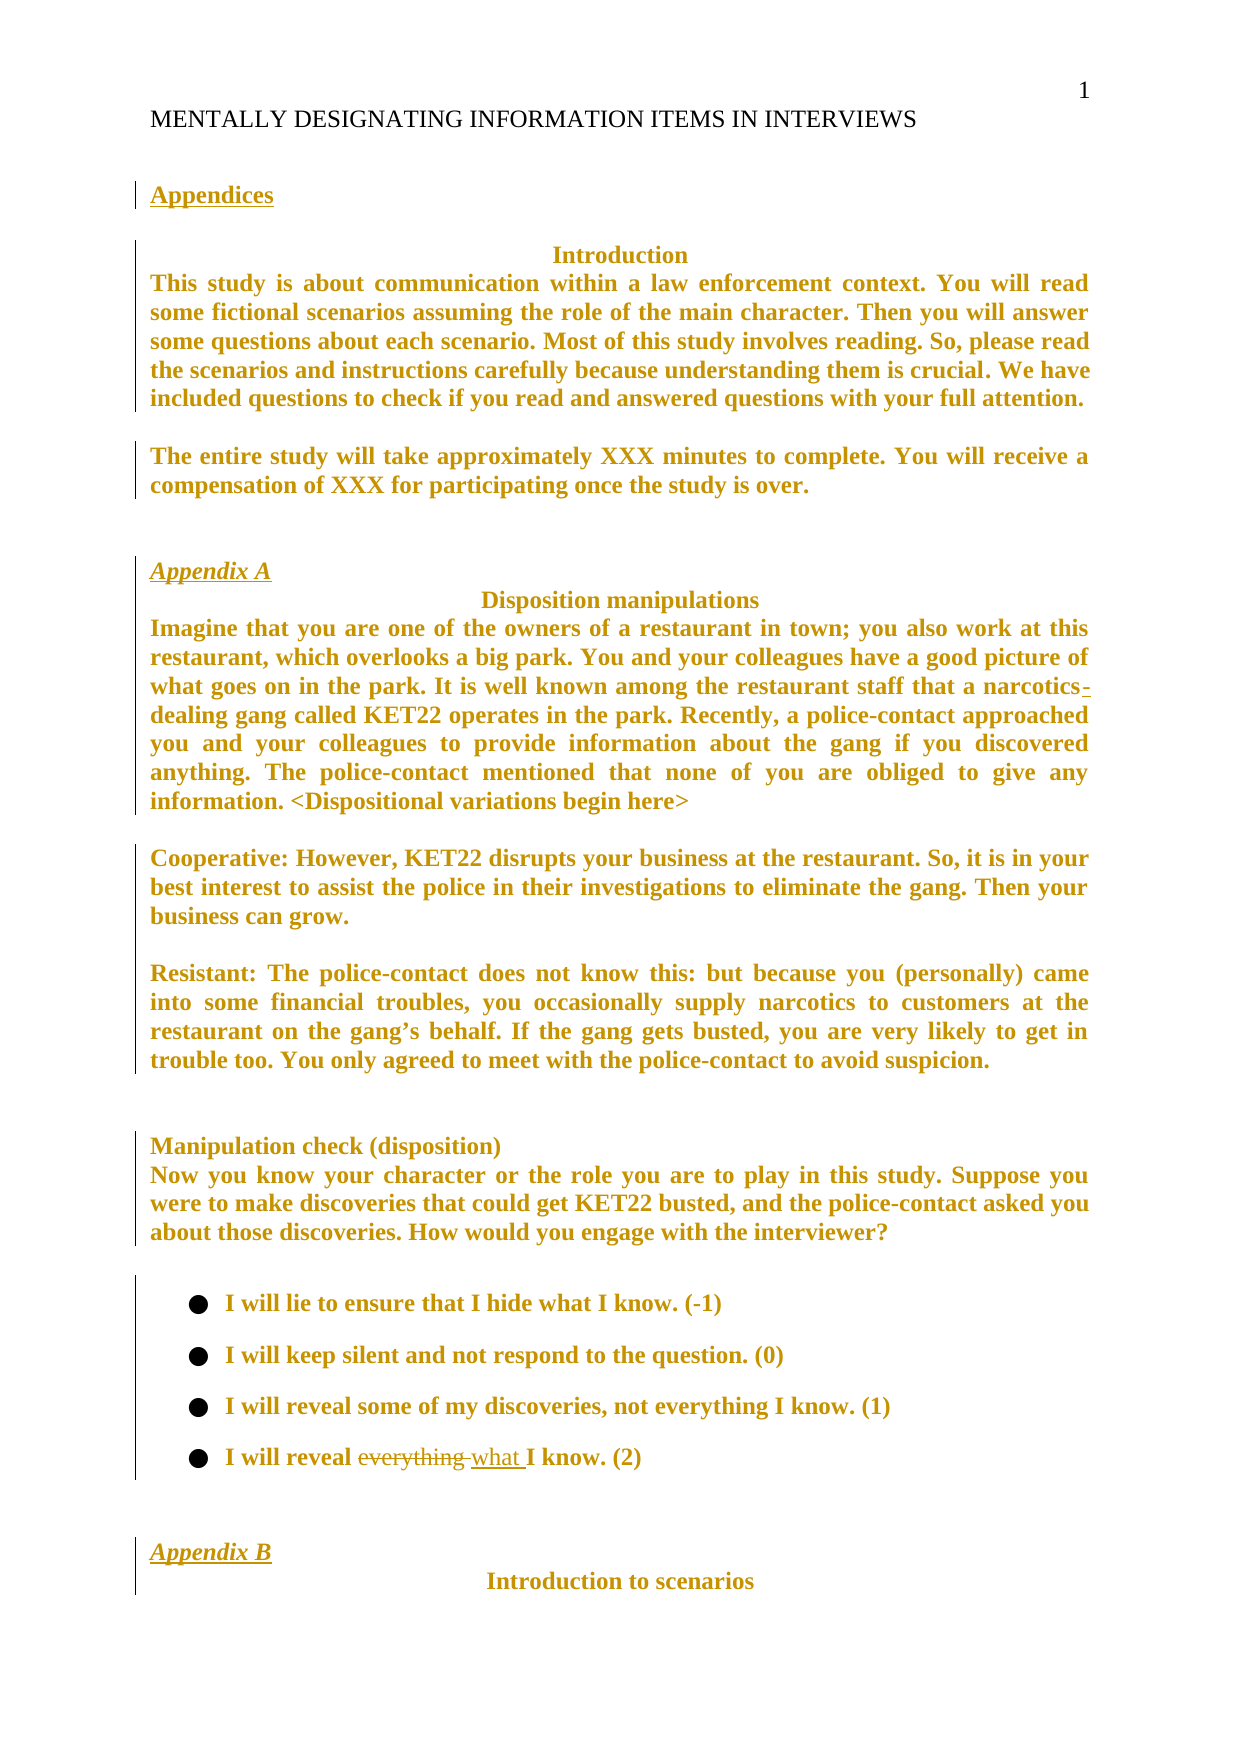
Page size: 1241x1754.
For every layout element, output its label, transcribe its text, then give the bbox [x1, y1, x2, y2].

text Cooperative: However, KET22 disrupts your business at the restaurant. So, it is in your best interest to assist the police in their investigations to eliminate the gang. Then your business can grow. [150, 843, 1090, 930]
list I will reveal some of my discoveries, not everything I know. (1) [187, 1377, 1090, 1428]
text Manipulation check (disposition) [150, 1131, 1090, 1160]
text The entire study will take approximately XXX minutes to complete. You will receive a compensation of XXX for participating once the study is over. [150, 441, 1090, 498]
list I will reveal I know. (2) [187, 1428, 1090, 1480]
text Now you know your character or the role you are to play in this study. Suppose you were to make discoveries that could get KET22 busted, and the police-contact asked you about those discoveries. How would you engage with the interviewer? [150, 1160, 1090, 1246]
text This study is about communication within a law enforcement context. You will read some fictional scenarios assuming the role of the main character. Then you will answer some questions about each scenario. Most of this study involves reading. So, please read the scenarios and instructions carefully because understanding them is crucial. We have included questions to check if you read and answered questions with your full attention. [150, 268, 1090, 412]
text Appendix B [150, 1537, 1090, 1566]
text Disposition manipulations [150, 585, 1090, 613]
list I will keep silent and not respond to the question. (0) [187, 1326, 1090, 1377]
list I will lie to ensure that I hide what I know. (-1) [187, 1275, 1090, 1326]
text Appendix A [150, 556, 1090, 585]
text Introduction to scenarios [150, 1566, 1090, 1595]
text Introduction [150, 240, 1090, 268]
text Appendices [150, 181, 1090, 209]
text Imagine that you are one of the owners of a restaurant in town; you also work at this restaurant, which overlooks a big park. You and your colleagues have a good picture of what goes on in the park. It is well known among the restaurant staff that a narcoticsdealing gang called KET22 operates in the park. Recently, a police-contact approached you and your colleagues to provide information about the gang if you discovered anything. The police-contact mentioned that none of you are obliged to give any information. <Dispositional variations begin here> [150, 613, 1090, 815]
text Resistant: The police-contact does not know this: but because you (personally) came into some financial troubles, you occasionally supply narcotics to customers at the restaurant on the gang’s behalf. If the gang gets busted, you are very likely to get in trouble too. You only agreed to meet with the police-contact to avoid suspicion. [150, 958, 1090, 1073]
